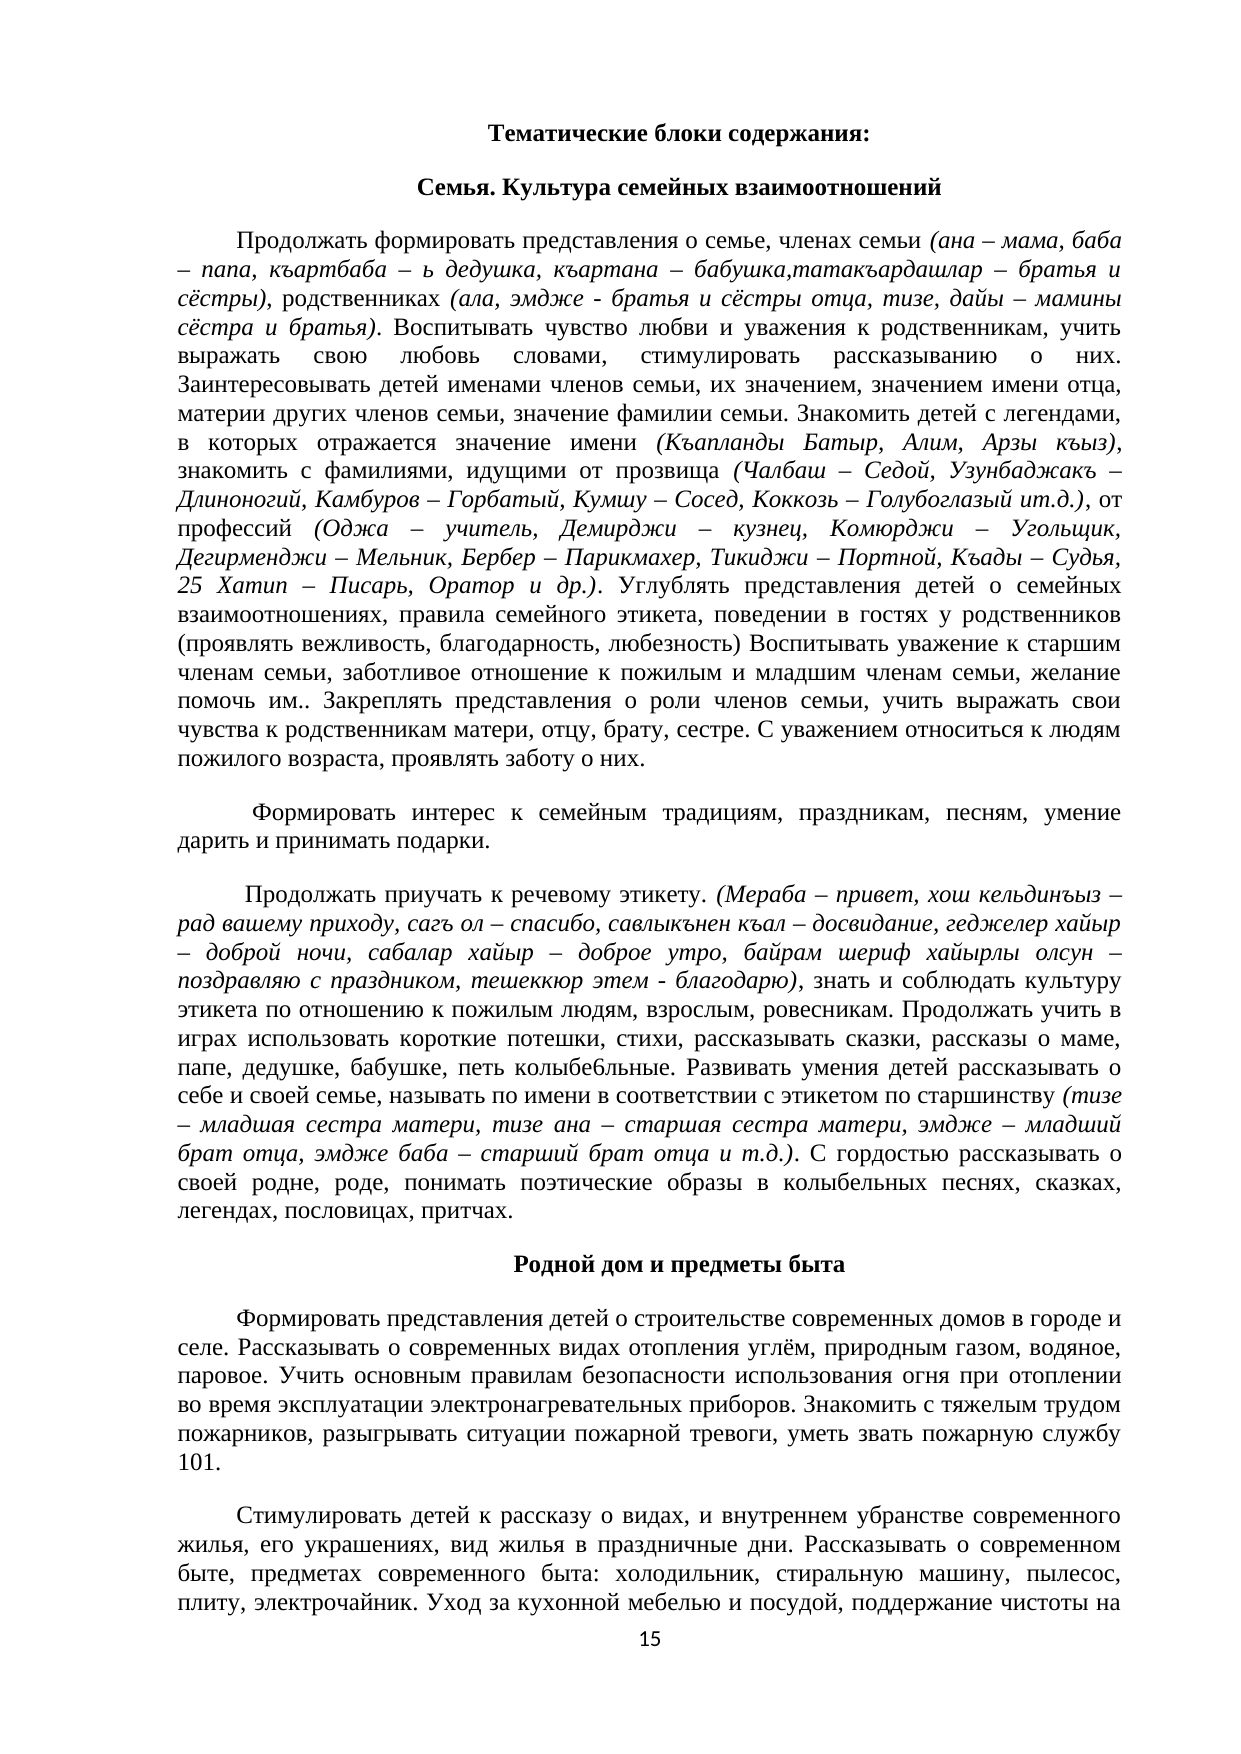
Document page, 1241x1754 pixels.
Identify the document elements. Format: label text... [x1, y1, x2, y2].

text Родной дом и предметы быта [177, 1249, 1122, 1278]
text Формировать представления детей о строительстве современных домов в городе и селе. Рассказывать о современных видах отопления углём, природным газом, водяное, паровое. Учить основным правилам безопасности использования огня при отоплении во время эксплуатации электронагревательных приборов. Знакомить с тяжелым трудом пожарников, разыгрывать ситуации пожарной тревоги, уметь звать пожарную службу 101. [177, 1303, 1122, 1476]
text Формировать интерес к семейным традициям, праздникам, песням, умение дарить и принимать подарки. [177, 797, 1122, 854]
text Продолжать приучать к речевому этикету. (Мераба – привет, хош кельдинъыз – рад вашему приходу, сагъ ол – спасибо, савлыкънен къал – досвидание, геджелер хайыр – доброй ночи, сабалар хайыр – доброе утро, байрам шериф хайырлы олсун – поздравляю с праздником, тешеккюр этем - благодарю), знать и соблюдать культуру этикета по отношению к пожилым людям, взрослым, ровесникам. Продолжать учить в играх использовать короткие потешки, стихи, рассказывать сказки, рассказы о маме, папе, дедушке, бабушке, петь колыбе6льные. Развивать умения детей рассказывать о себе и своей семье, называть по имени в соответствии с этикетом по старшинству (тизе – младшая сестра матери, тизе ана – старшая сестра матери, эмдже – младший брат отца, эмдже баба – старший брат отца и т.д.). С гордостью рассказывать о своей родне, роде, понимать поэтические образы в колыбельных песнях, сказках, легендах, пословицах, притчах. [177, 879, 1122, 1224]
text Семья. Культура семейных взаимоотношений [177, 172, 1122, 201]
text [177, 1501, 1122, 1616]
text Продолжать формировать представления о семье, членах семьи (ана – мама, баба – папа, къартбаба – ь дедушка, къартана – бабушка,татакъардашлар – братья и сёстры), родственниках (ала, эмдже - братья и сёстры отца, тизе, дайы – мамины сёстра и братья). Воспитывать чувство любви и уважения к родственникам, учить выражать свою любовь словами, стимулировать рассказыванию о них. Заинтересовывать детей именами членов семьи, их значением, значением имени отца, материи других членов семьи, значение фамилии семьи. Знакомить детей с легендами, в которых отражается значение имени (Къапланды Батыр, Алим, Арзы къыз), знакомить с фамилиями, идущими от прозвища (Чалбаш – Седой, Узунбаджакъ – Длиноногий, Камбуров – Горбатый, Кумшу – Сосед, Коккозь – Голубоглазый ит.д.), от профессий (Оджа – учитель, Демирджи – кузнец, Комюрджи – Угольщик, Дегирменджи – Мельник, Бербер – Парикмахер, Тикиджи – Портной, Къады – Судья, 25 Хатип – Писарь, Оратор и др.). Углублять представления детей о семейных взаимоотношениях, правила семейного этикета, поведении в гостях у родственников (проявлять вежливость, благодарность, любезность) Воспитывать уважение к старшим членам семьи, заботливое отношение к пожилым и младшим членам семьи, желание помочь им.. Закреплять представления о роли членов семьи, учить выражать свои чувства к родственникам матери, отцу, брату, сестре. С уважением относиться к людям пожилого возраста, проявлять заботу о них. [177, 226, 1122, 772]
text Тематические блоки содержания: [177, 118, 1122, 147]
